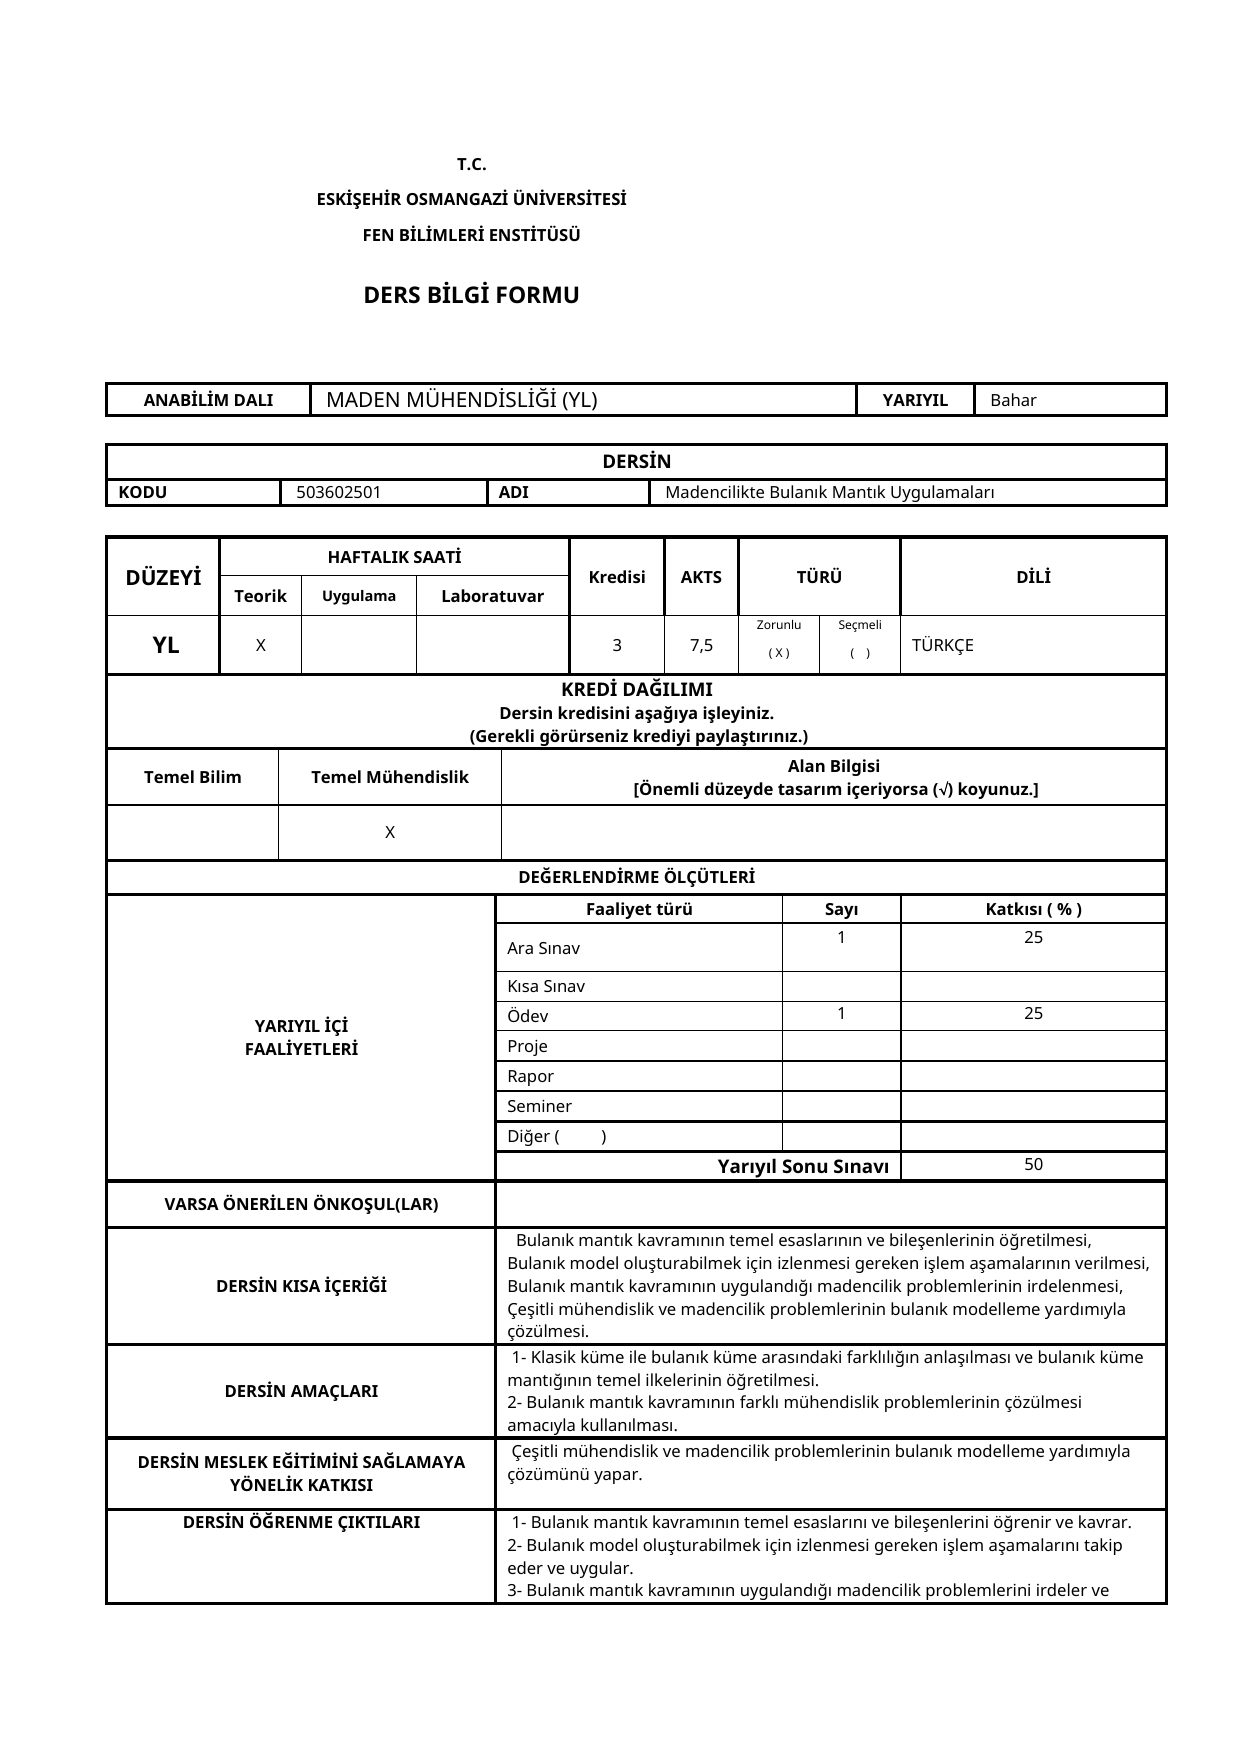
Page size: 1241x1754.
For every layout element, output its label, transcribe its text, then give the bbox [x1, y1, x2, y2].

table_cell Diğer ( ) [497, 1123, 782, 1149]
table_cell KREDİ DAĞILIMI Dersin kredisini aşağıya işleyiniz. (Gerekli görürseniz krediyi paylaştırınız.) [108, 676, 1165, 747]
table_cell 50 [902, 1153, 1165, 1179]
table_cell KODU [108, 481, 279, 503]
table_cell 503602501 [282, 481, 486, 503]
table_header DERSİN [108, 446, 1165, 478]
table_cell DERSİN KISA İÇERİĞİ [108, 1229, 494, 1342]
table_cell TÜRKÇE [901, 616, 1165, 673]
table_cell [902, 1031, 1165, 1060]
table_cell Ara Sınav [497, 924, 782, 971]
table_cell X [279, 806, 501, 859]
table_cell ADI [489, 481, 648, 503]
table_cell YARIYIL İÇİ FAALİYETLERİ [108, 896, 494, 1179]
table_header [976, 385, 1165, 414]
table_cell Temel Mühendislik [279, 750, 501, 804]
table_header Kredisi [571, 539, 663, 615]
table_cell Yarıyıl Sonu Sınavı [497, 1153, 900, 1179]
table_cell [783, 1123, 900, 1149]
table_cell Alan Bilgisi [Önemli düzeyde tasarım içeriyorsa () koyunuz.] [502, 750, 1165, 804]
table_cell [108, 1511, 494, 1602]
table_cell Teorik [221, 576, 301, 615]
table_cell DERSİN AMAÇLARI [108, 1346, 494, 1436]
table_cell [417, 616, 568, 673]
table_cell 7,5 [665, 616, 738, 673]
table_cell [783, 1092, 900, 1120]
table_cell Seminer [497, 1092, 782, 1120]
table_cell [502, 806, 1165, 859]
table_cell Proje [497, 1031, 782, 1060]
table_cell Laboratuvar [417, 576, 568, 615]
table_cell Katkısı ( % ) [902, 896, 1165, 922]
table_cell 25 [902, 1002, 1165, 1030]
table_cell [497, 1183, 1165, 1226]
table_cell [302, 616, 416, 673]
table_cell Seçmeli ( ) [820, 616, 900, 673]
table_header ANABİLİM DALI [108, 385, 309, 414]
table_header TÜRÜ [740, 539, 899, 615]
table_cell [902, 972, 1165, 1001]
table_cell Zorunlu ( X ) [739, 616, 819, 673]
table_cell Madencilikte Bulanık Mantık Uygulamaları [651, 481, 1165, 503]
table_cell Bulanık mantık kavramının temel esaslarının ve bileşenlerinin öğretilmesi, Bulanık model oluşturabilmek için izlenmesi gereken işlem aşamalarının verilmesi, Bulanık mantık kavramının uygulandığı madencilik problemlerinin irdelenmesi, Çeşitli mühendislik ve madencilik problemlerinin bulanık modelleme yardımıyla çözülmesi. [497, 1229, 1165, 1342]
table_header DÜZEYİ [108, 539, 218, 615]
table_header DİLİ [902, 539, 1165, 615]
table_cell Rapor [497, 1062, 782, 1090]
table_cell [783, 972, 900, 1001]
table_cell DEĞERLENDİRME ÖLÇÜTLERİ [108, 862, 1165, 892]
table_cell 1 [783, 1002, 900, 1030]
table_cell [902, 1123, 1165, 1149]
table_cell [783, 1031, 900, 1060]
table_cell Kısa Sınav [497, 972, 782, 1001]
table_cell Sayı [783, 896, 900, 922]
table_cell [497, 1511, 1165, 1602]
table_cell 25 [902, 924, 1165, 971]
table_cell Faaliyet türü [497, 896, 782, 922]
table_cell Uygulama [302, 576, 416, 615]
table_cell VARSA ÖNERİLEN ÖNKOŞUL(LAR) [108, 1183, 494, 1226]
table_cell [902, 1062, 1165, 1090]
table_cell Çeşitli mühendislik ve madencilik problemlerinin bulanık modelleme yardımıyla çözümünü yapar. [497, 1440, 1165, 1508]
table_cell [783, 1062, 900, 1090]
table_cell DERSİN MESLEK EĞİTİMİNİ SAĞLAMAYA YÖNELİK KATKISI [108, 1440, 494, 1508]
table_cell [902, 1092, 1165, 1120]
table_header AKTS [666, 539, 737, 615]
table_cell 1- Klasik küme ile bulanık küme arasındaki farklılığın anlaşılması ve bulanık küme mantığının temel ilkelerinin öğretilmesi. 2- Bulanık mantık kavramının farklı mühendislik problemlerinin çözülmesi amacıyla kullanılması. [497, 1346, 1165, 1436]
table_header MADEN MÜHENDİSLİĞİ (YL) [312, 385, 855, 414]
table_cell Ödev [497, 1002, 782, 1030]
table_cell YL [108, 616, 218, 673]
table_cell [108, 806, 278, 859]
table_header YARIYIL [858, 385, 973, 414]
table_cell Temel Bilim [108, 750, 278, 804]
table_cell 1 [783, 924, 900, 971]
table_cell 3 [571, 616, 664, 673]
table_header HAFTALIK SAATİ [221, 539, 568, 575]
table_cell X [221, 616, 301, 673]
